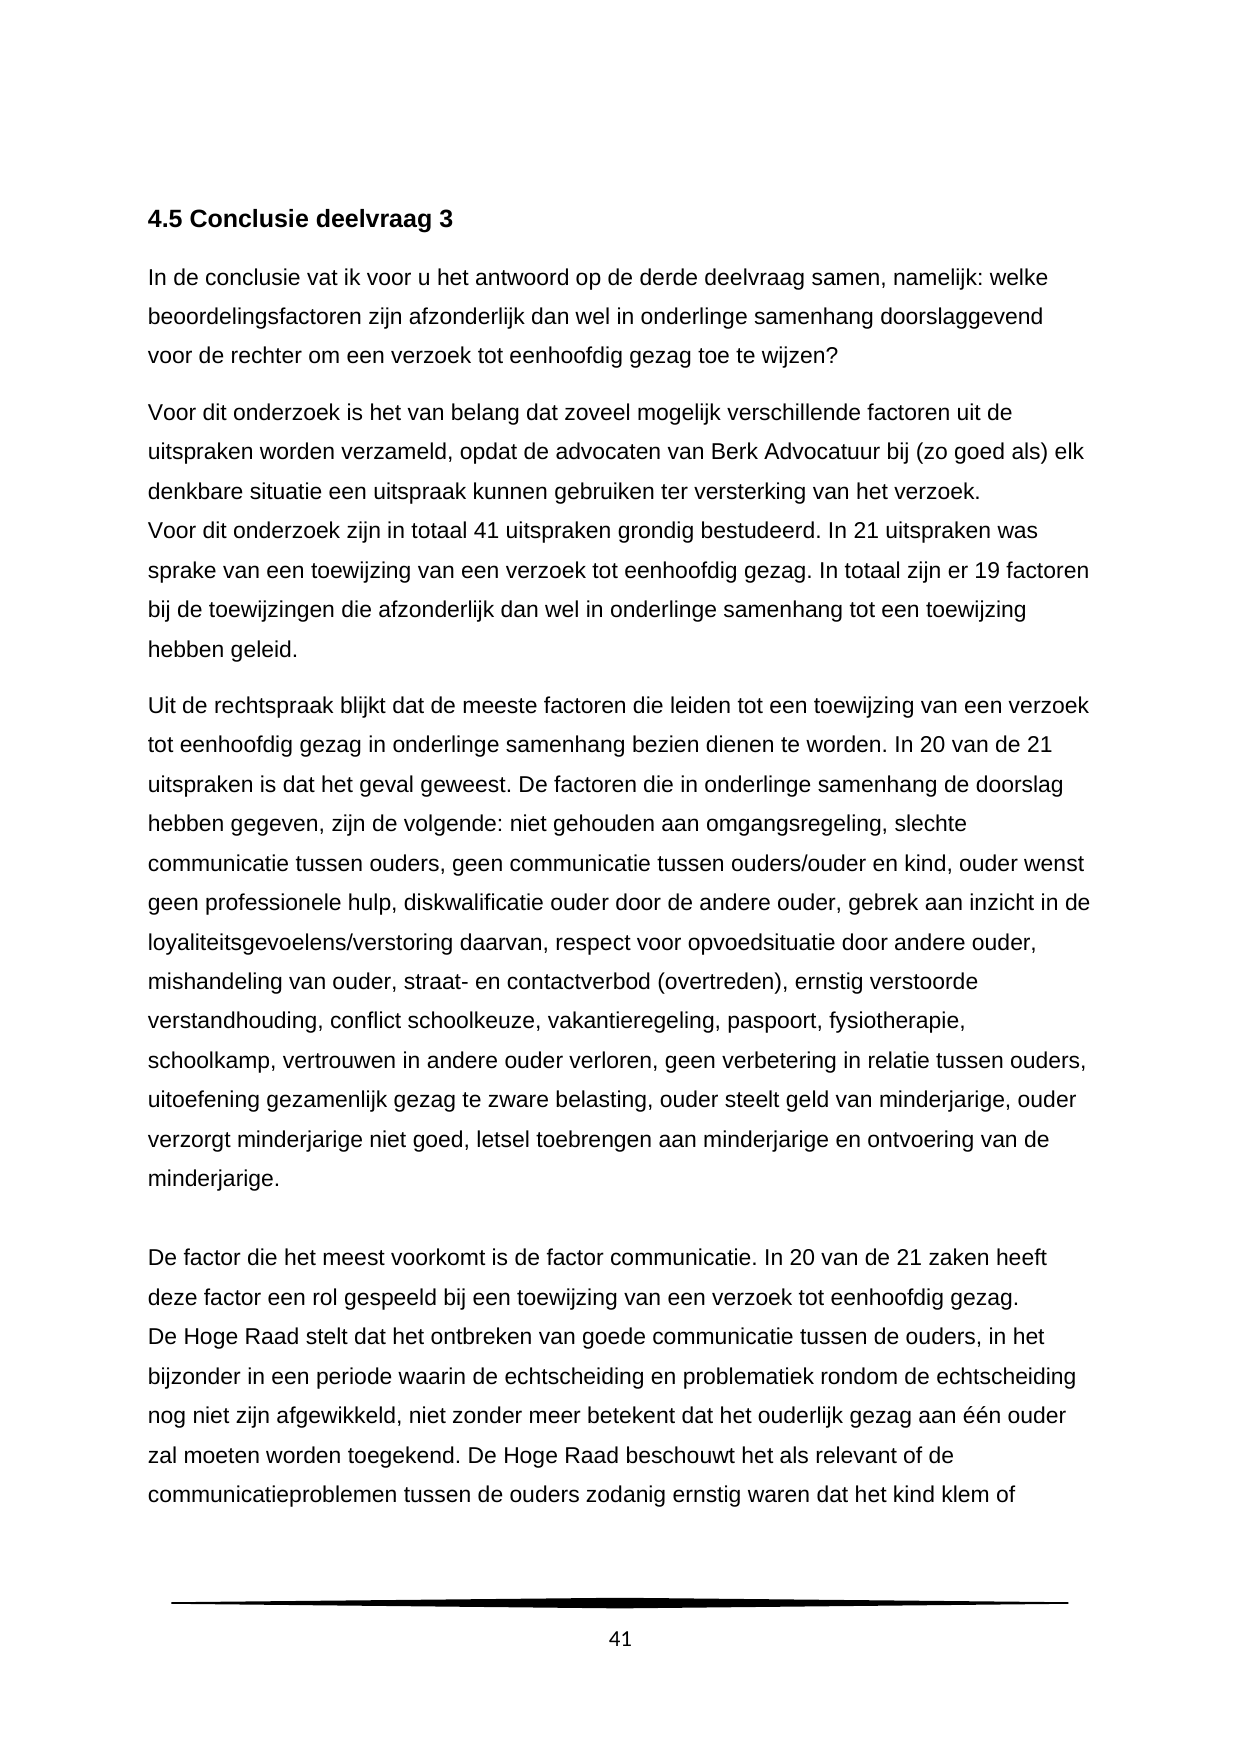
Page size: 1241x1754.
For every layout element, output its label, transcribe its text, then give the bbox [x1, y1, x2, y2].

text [148, 692, 1093, 1508]
text Voor dit onderzoek is het van belang dat zoveel mogelijk verschillende factoren uit de uitspraken worden verzameld, opdat de advocaten van Berk Advocatuur bij (zo goed als) elk denkbare situatie een uitspraak kunnen gebruiken ter versterking van het verzoek. Voor dit onderzoek zijn in totaal 41 uitspraken grondig bestudeerd. In 21 uitspraken was sprake van een toewijzing van een verzoek tot eenhoofdig gezag. In totaal zijn er 19 factoren bij de toewijzingen die afzonderlijk dan wel in onderlinge samenhang tot een toewijzing hebben geleid. [148, 399, 1093, 662]
text 4.5 Conclusie deelvraag 3 [148, 204, 1093, 232]
text In de conclusie vat ik voor u het antwoord op de derde deelvraag samen, namelijk: welke beoordelingsfactoren zijn afzonderlijk dan wel in onderlinge samenhang doorslaggevend voor de rechter om een verzoek tot eenhoofdig gezag toe te wijzen? [148, 263, 1093, 369]
